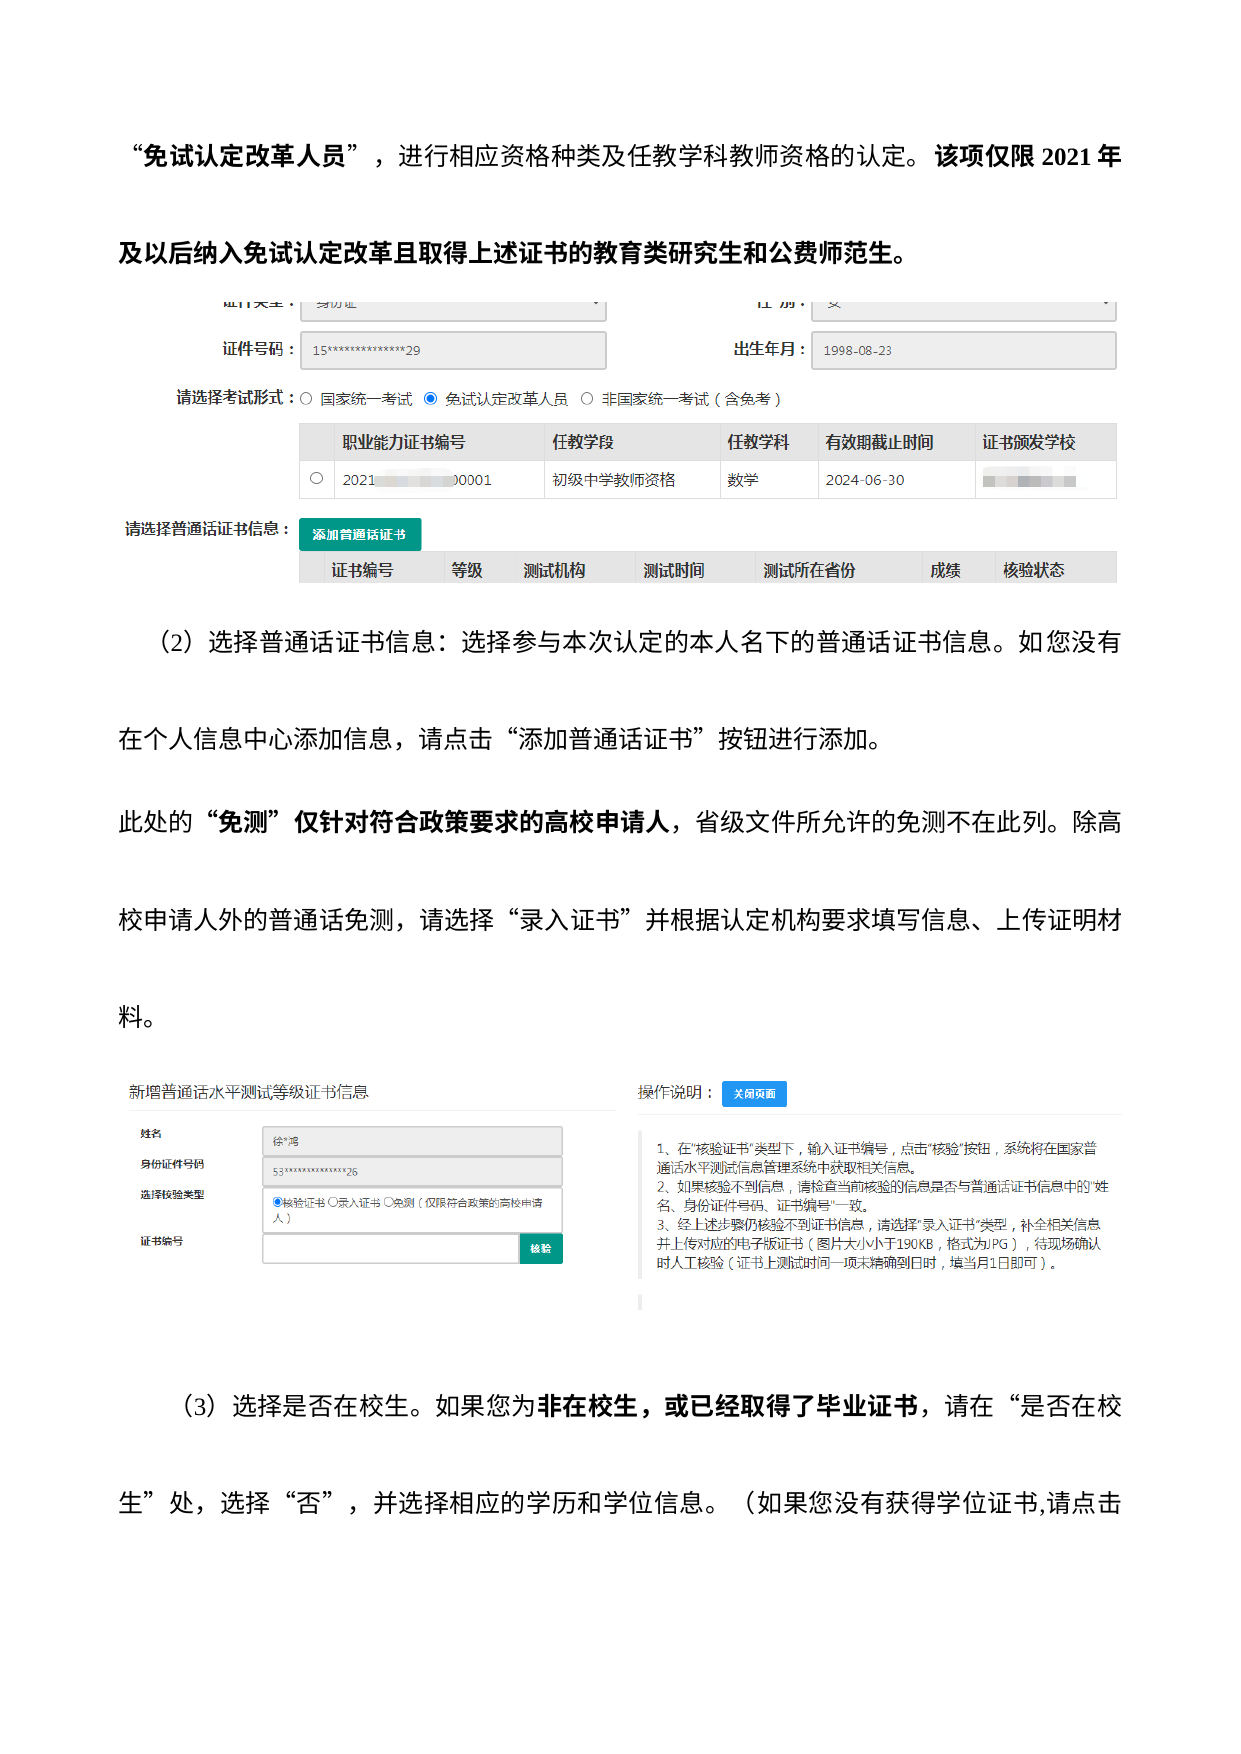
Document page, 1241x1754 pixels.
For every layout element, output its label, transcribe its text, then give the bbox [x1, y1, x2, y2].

picture [118, 302, 1123, 583]
picture [118, 1066, 1123, 1336]
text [118, 1372, 1122, 1534]
text 此处的“免测”仅针对符合政策要求的高校申请人，省级文件所允许的免测不在此列。除高校申请人外的普通话免测，请选择“录入证书”并根据认定机构要求填写信息、上传证明材料。 [118, 788, 1122, 1048]
text （2）选择普通话证书信息：选择参与本次认定的本人名下的普通话证书信息。如您没有在个人信息中心添加信息，请点击“添加普通话证书”按钮进行添加。 [118, 608, 1122, 770]
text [118, 122, 1122, 284]
